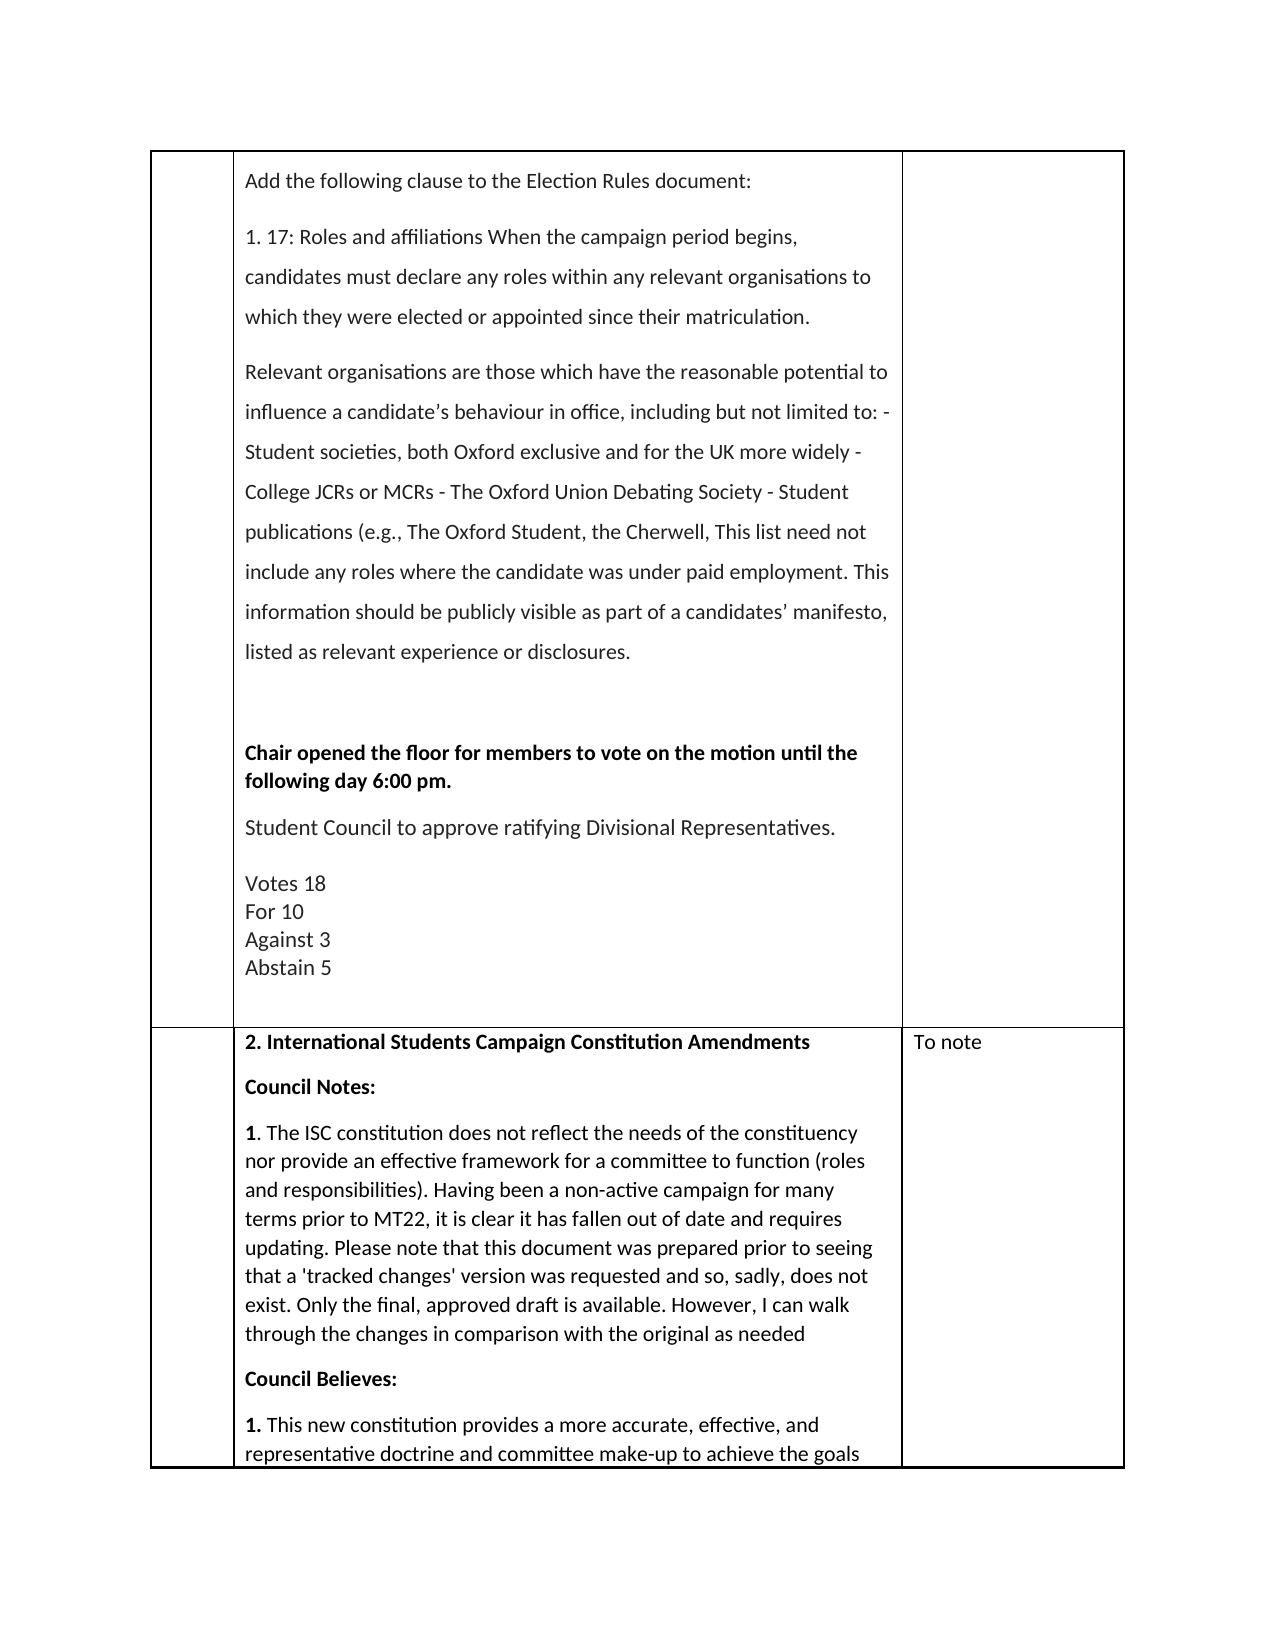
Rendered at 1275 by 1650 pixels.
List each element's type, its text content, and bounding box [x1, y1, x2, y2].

table_header [152, 152, 233, 1027]
table_header [903, 152, 1123, 1027]
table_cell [235, 1028, 901, 1466]
table_cell [152, 1028, 233, 1466]
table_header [234, 152, 902, 1027]
table_cell To note [903, 1028, 1123, 1466]
